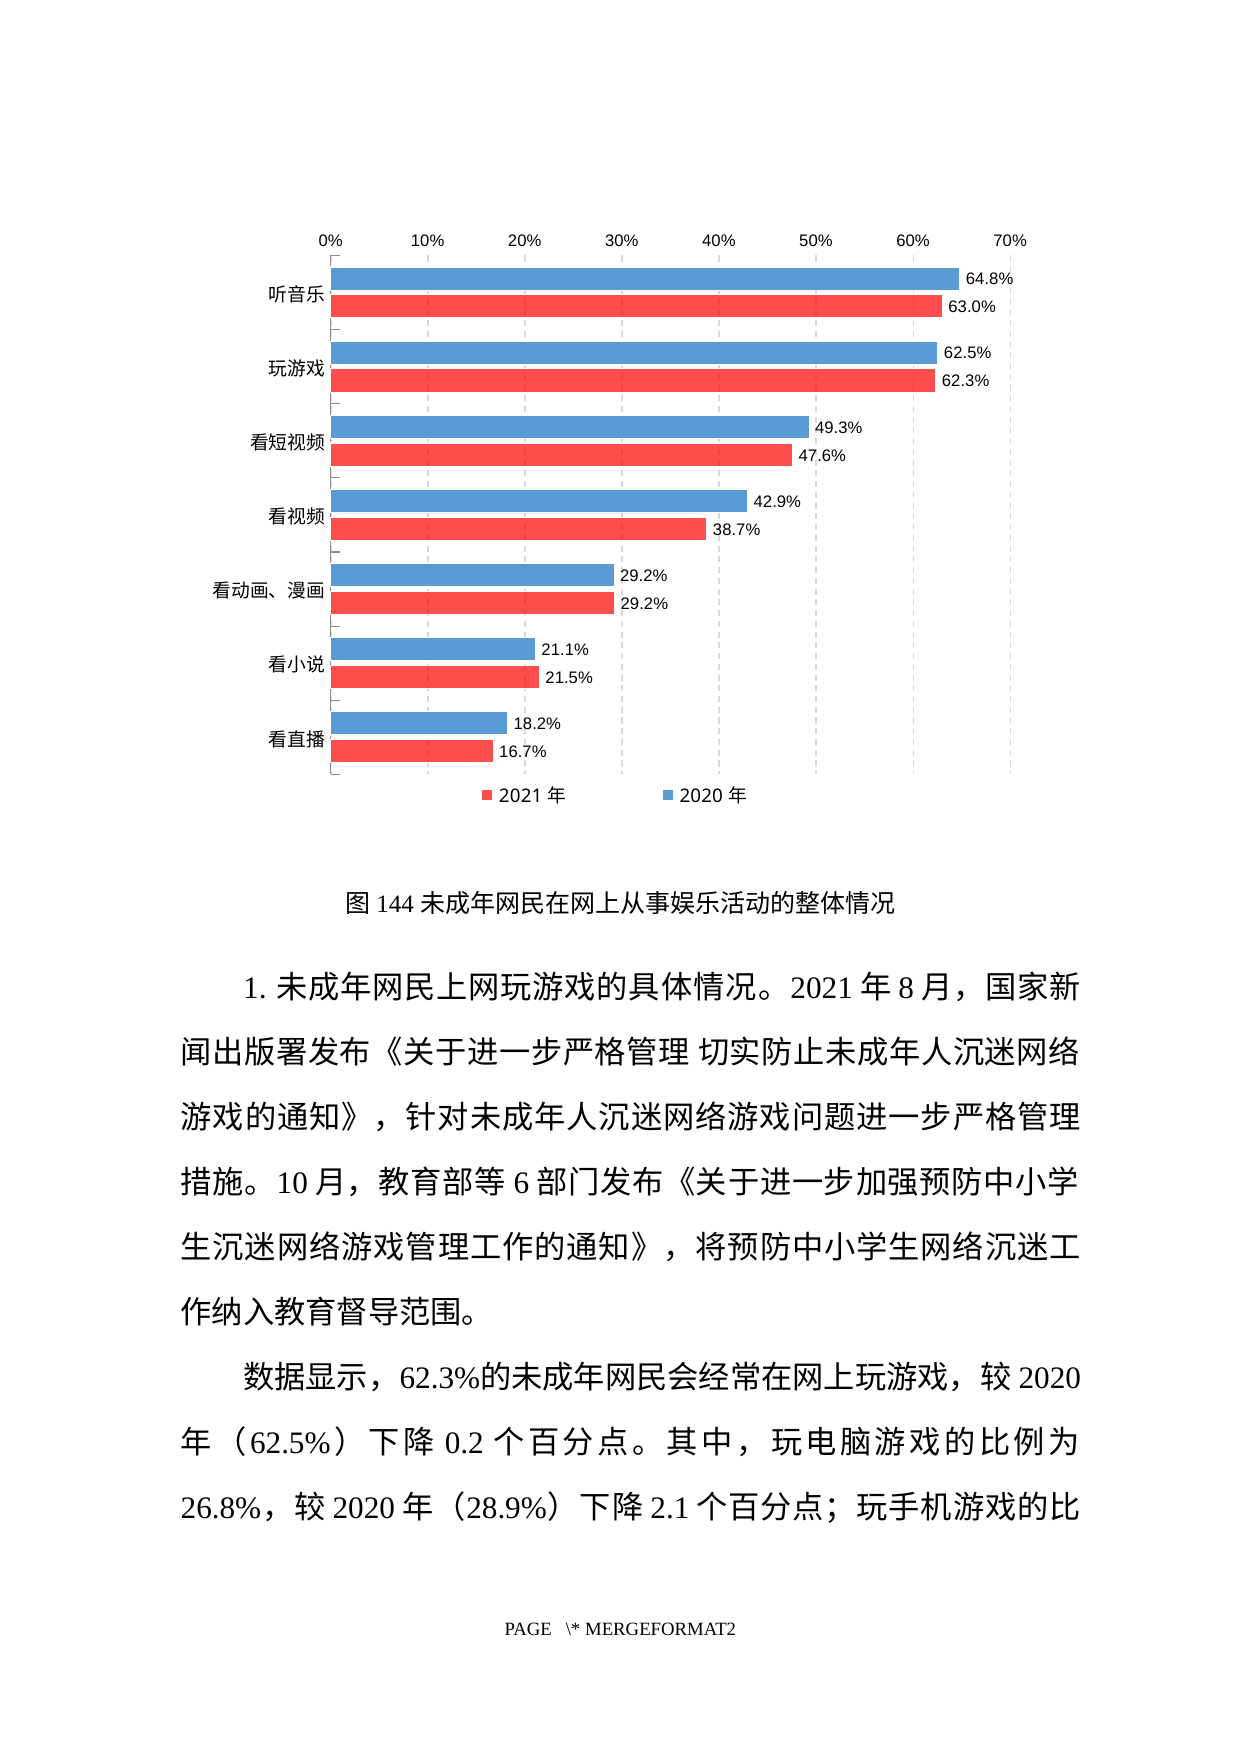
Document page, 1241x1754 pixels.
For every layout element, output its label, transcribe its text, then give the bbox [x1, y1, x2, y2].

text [180, 1342, 1081, 1537]
text 1. 未成年网民上网玩游戏的具体情况。2021年8月，国家新闻出版署发布《关于进一步严格管理 切实防止未成年人沉迷网络游戏的通知》，针对未成年人沉迷网络游戏问题进一步严格管理措施。10月，教育部等6部门发布《关于进一步加强预防中小学生沉迷网络游戏管理工作的通知》，将预防中小学生网络沉迷工作纳入教育督导范围。 [180, 952, 1081, 1342]
